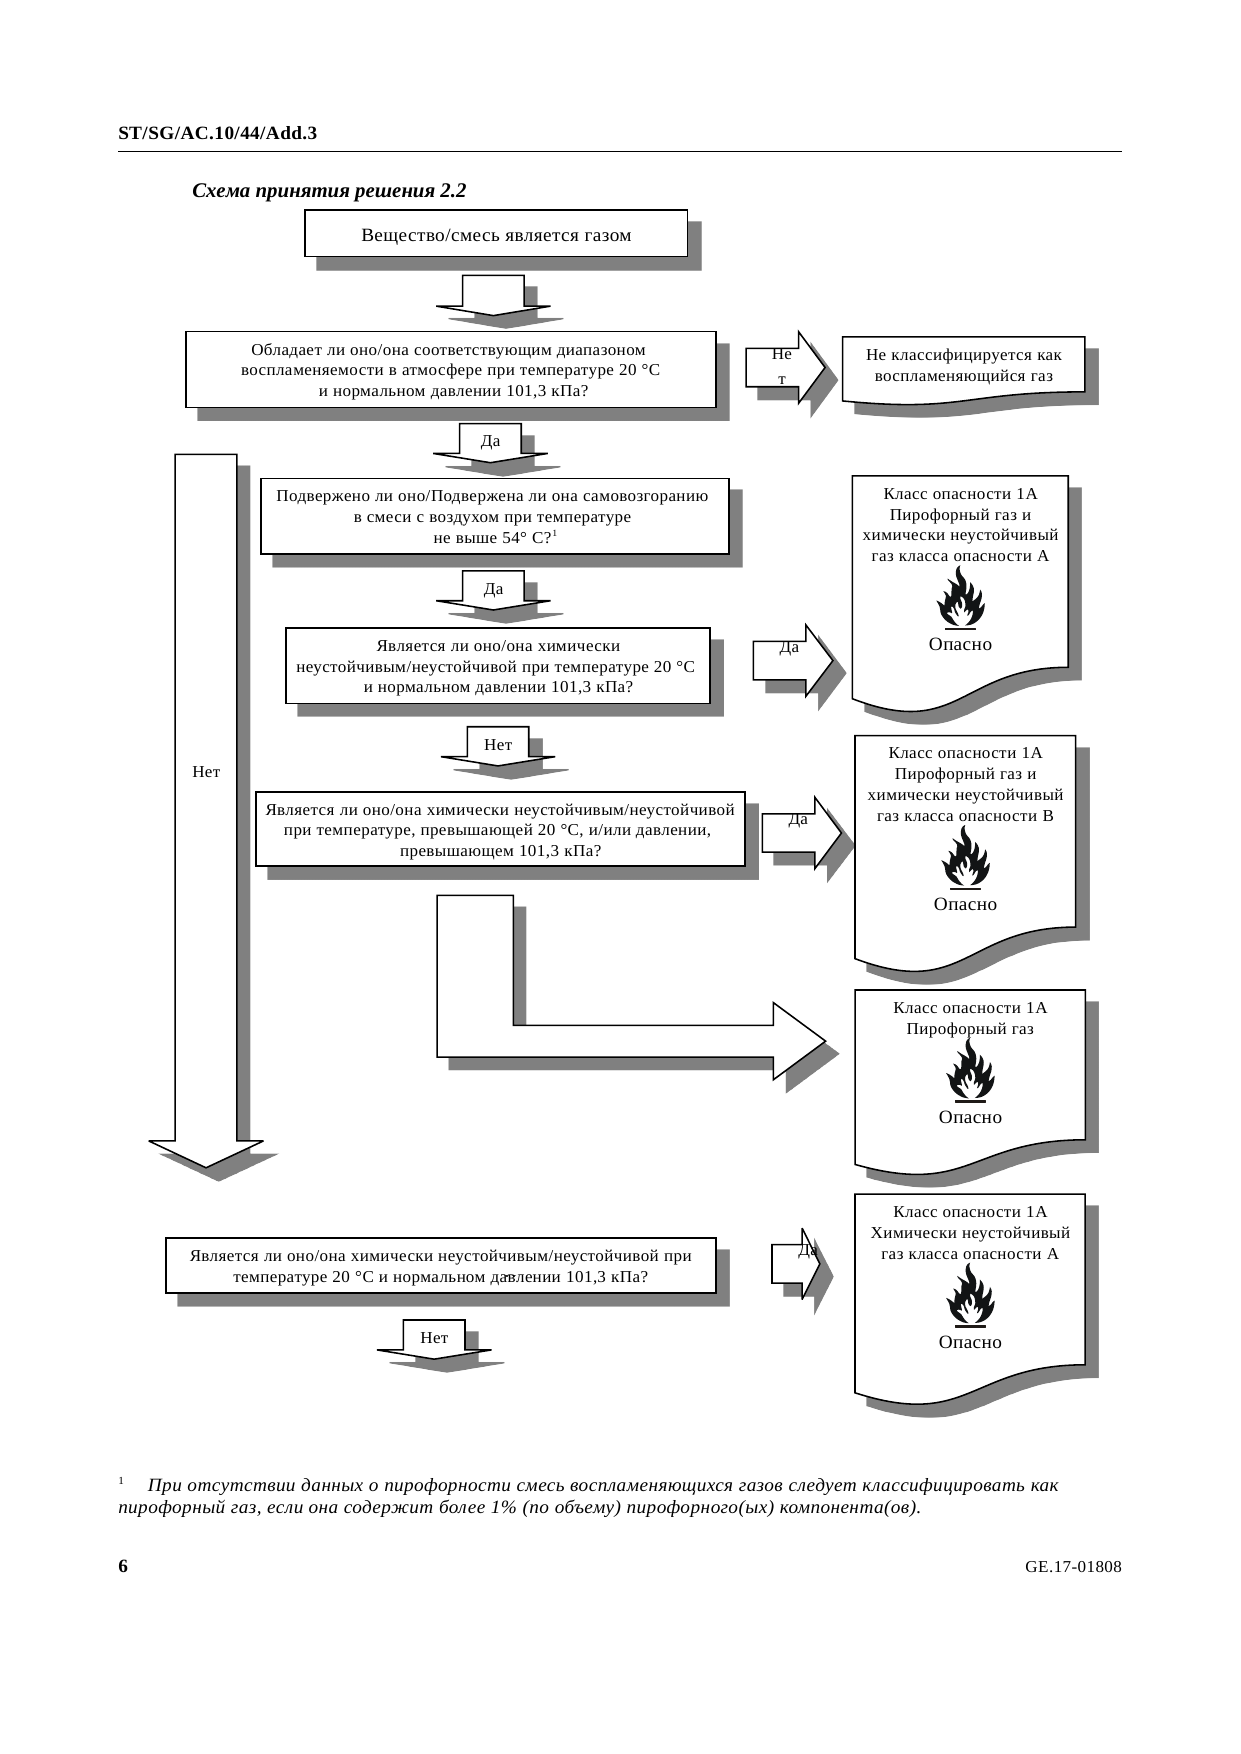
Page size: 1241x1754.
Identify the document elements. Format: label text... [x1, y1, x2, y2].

text Схема принятия решения 2.2 [192, 177, 1004, 202]
text Footnote [118, 202, 1122, 227]
